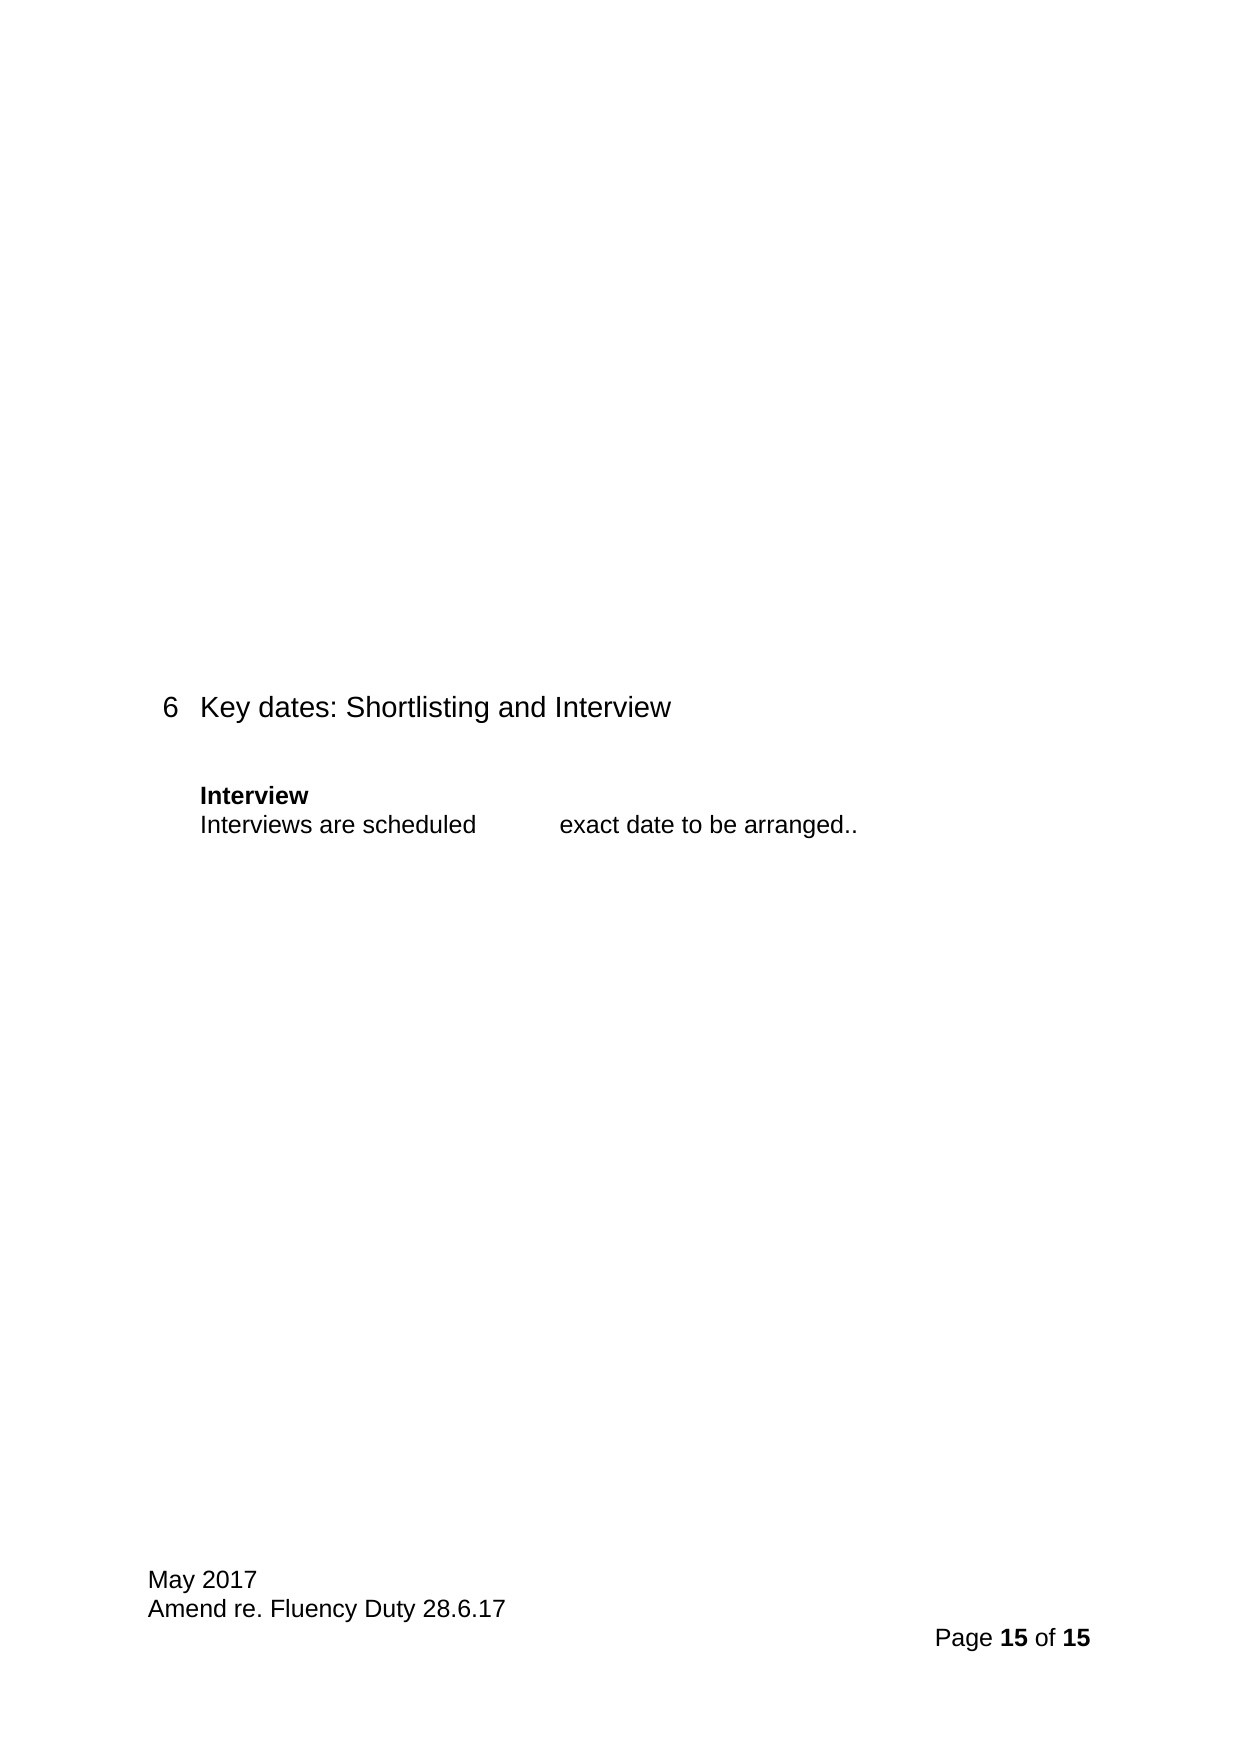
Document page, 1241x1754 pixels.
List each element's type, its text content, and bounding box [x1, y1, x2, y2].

list Key dates: Shortlisting and Interview [162, 690, 1090, 723]
list Interviews are scheduled exact date to be arranged.. [200, 810, 1090, 838]
list Interview [200, 781, 1090, 810]
